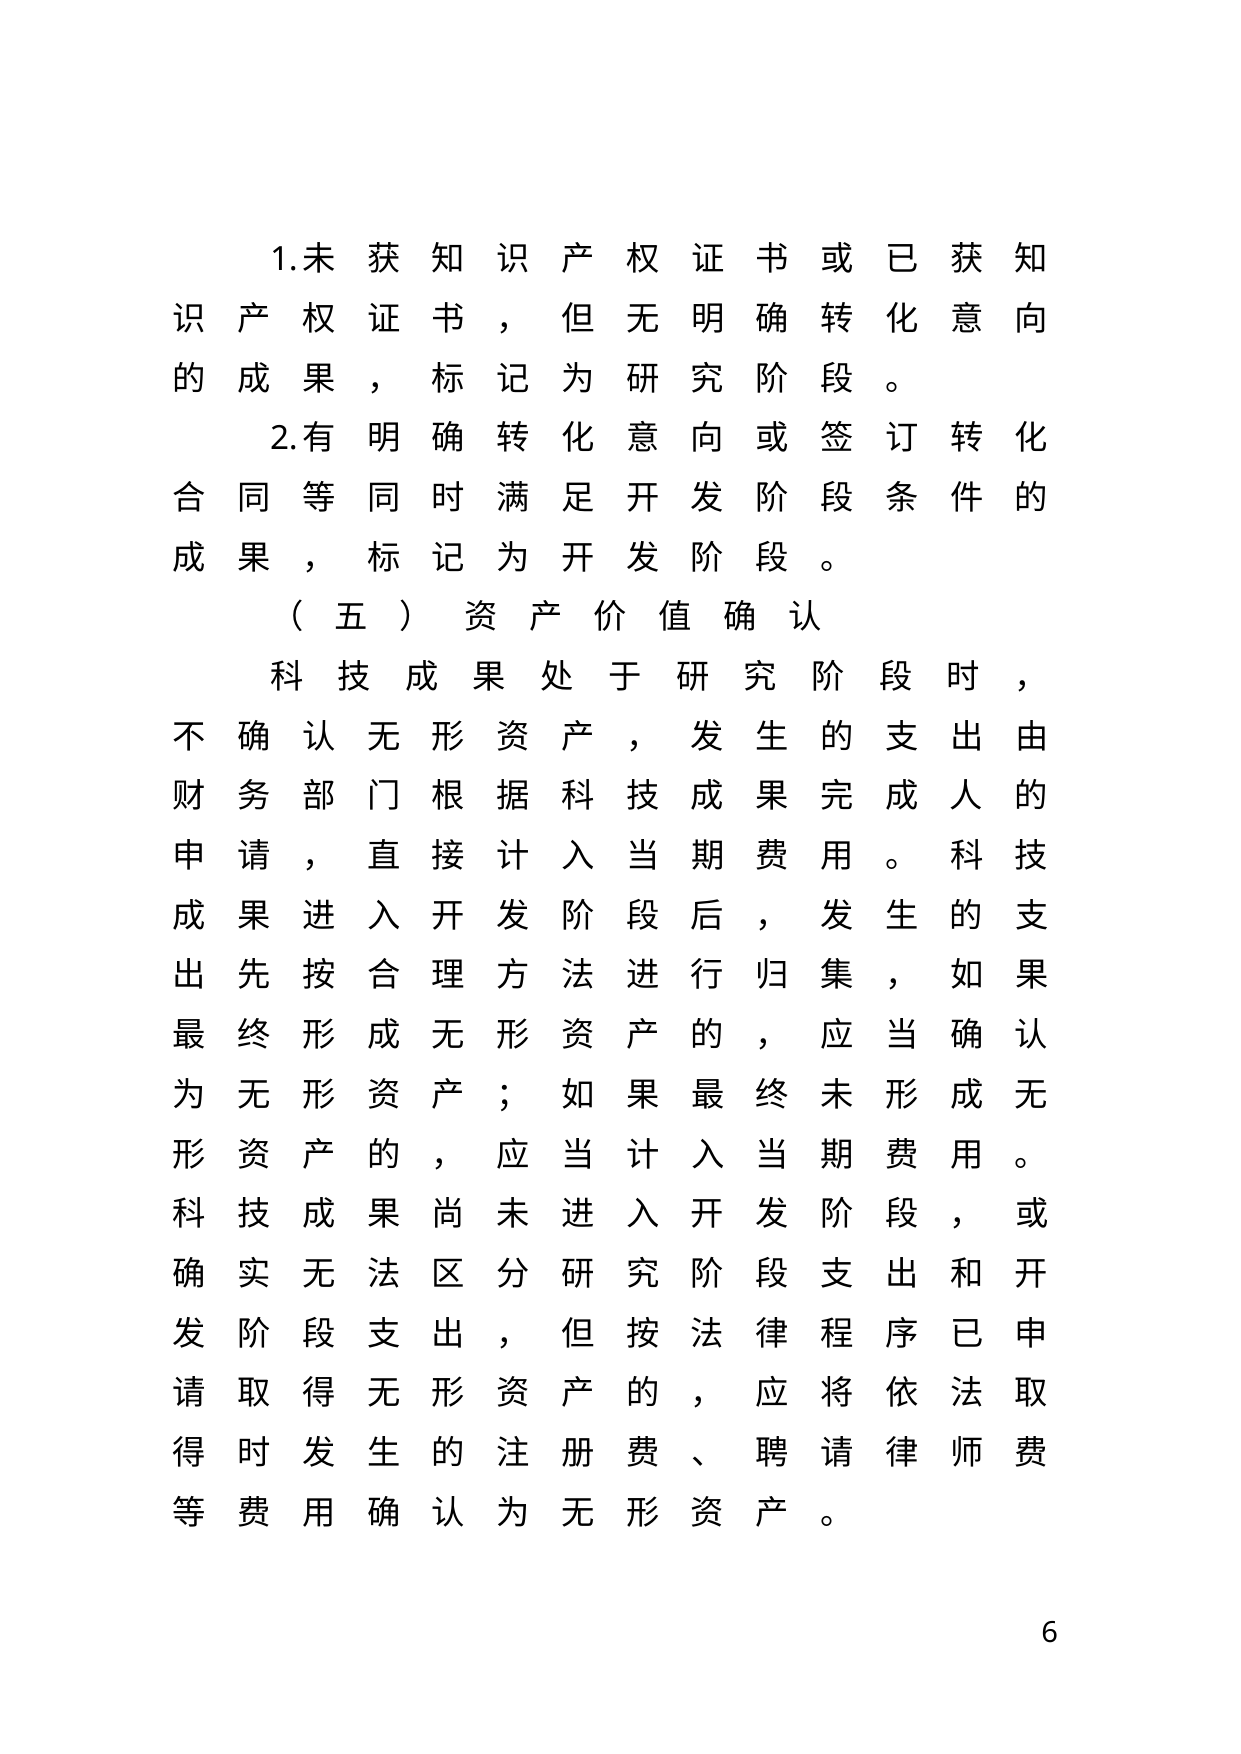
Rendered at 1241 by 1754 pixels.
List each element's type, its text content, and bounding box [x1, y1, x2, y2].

text 1.未获知识产权证书或已获知识产权证书，但无明确转化意向的成果，标记为研究阶段。 [172, 226, 1079, 405]
text 科技成果处于研究阶段时，不确认无形资产，发生的支出由财务部门根据科技成果完成人的申请，直接计入当期费用。科技成果进入开发阶段后，发生的支出先按合理方法进行归集，如果最终形成无形资产的，应当确认为无形资产；如果最终未形成无形资产的，应当计入当期费用。科技成果尚未进入开发阶段，或确实无法区分研究阶段支出和开发阶段支出，但按法律程序已申请取得无形资产的，应将依法取得时发生的注册费、聘请律师费等费用确认为无形资产。 [172, 644, 1079, 1539]
text 2.有明确转化意向或签订转化合同等同时满足开发阶段条件的成果，标记为开发阶段。 [172, 405, 1079, 584]
text （五）资产价值确认 [172, 584, 1079, 644]
